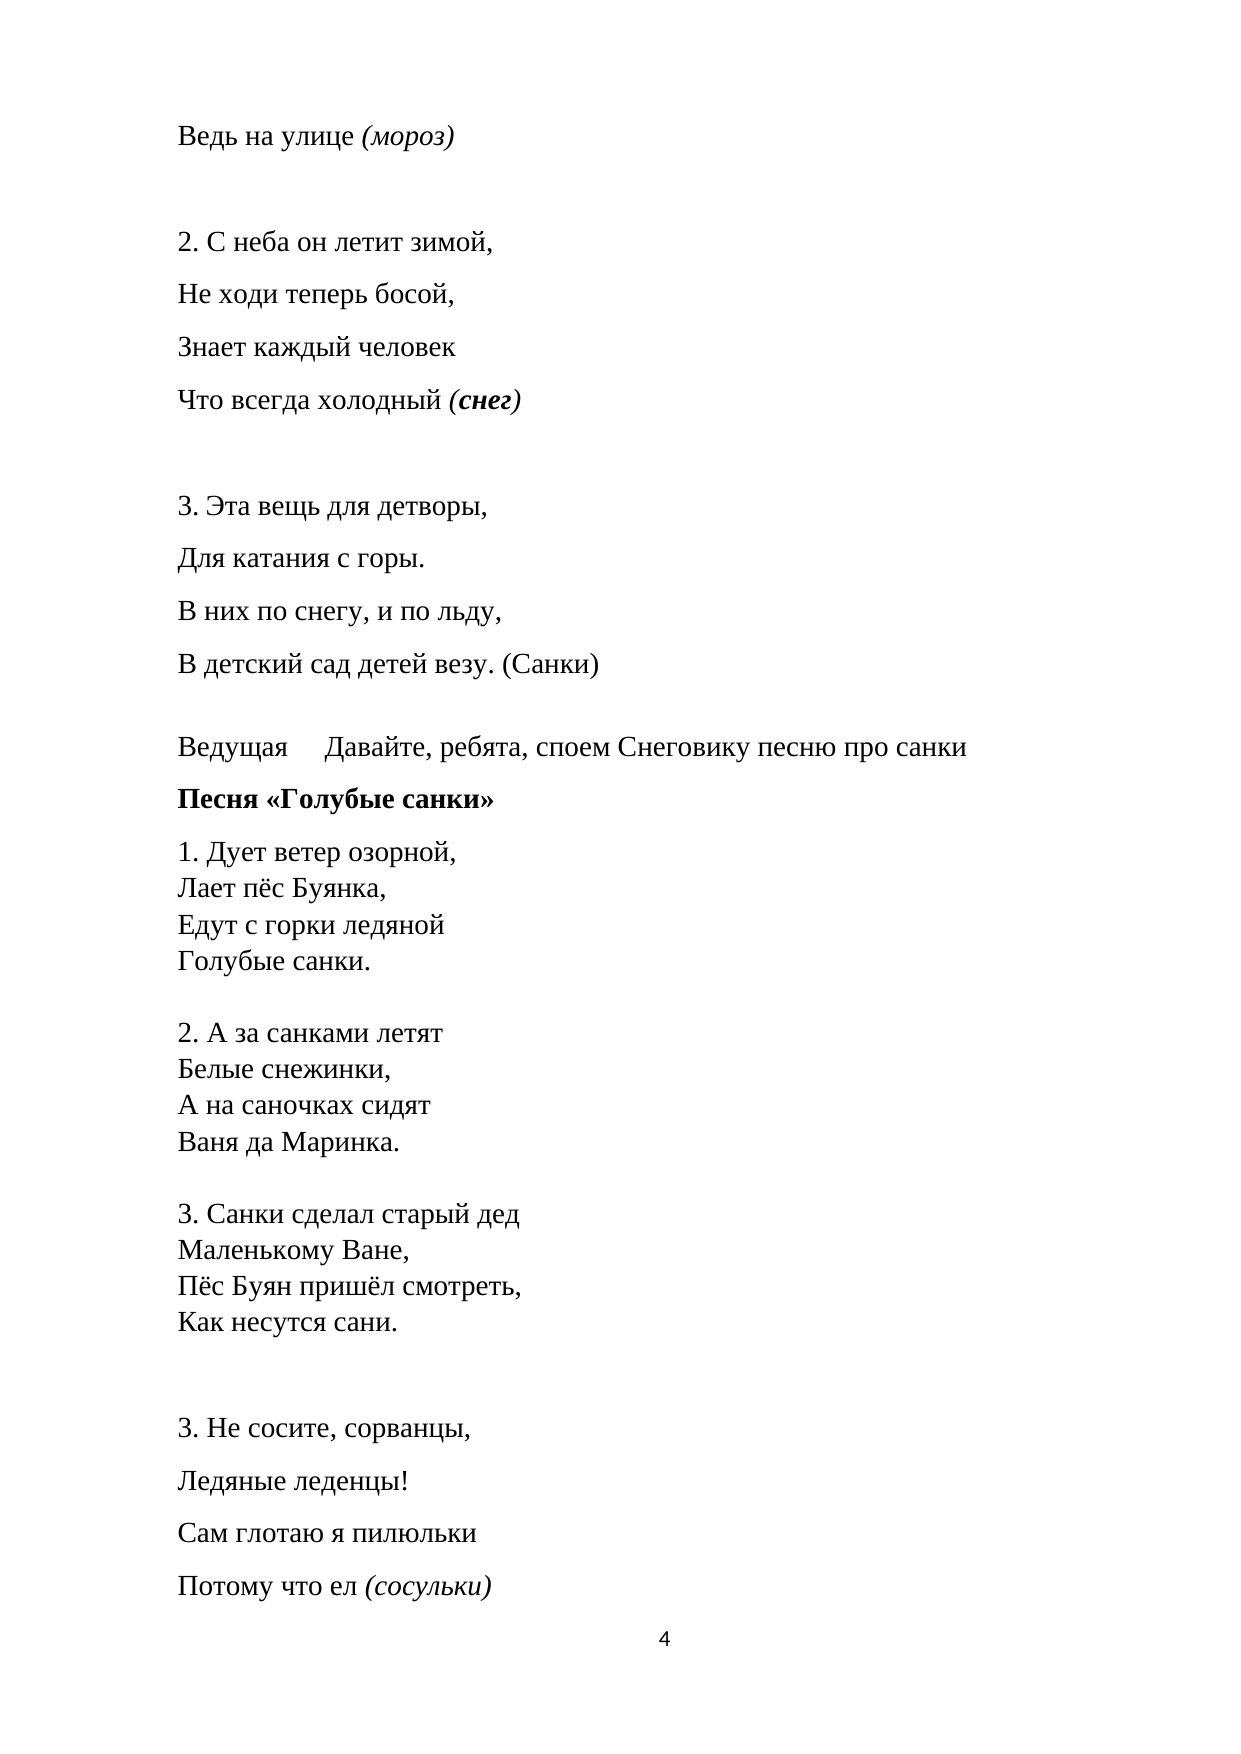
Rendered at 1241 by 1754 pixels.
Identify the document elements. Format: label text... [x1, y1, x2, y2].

text Ведущая Давайте, ребята, споем Снеговику песню про санки [177, 729, 1152, 762]
text Сам глотаю я пилюльки [177, 1516, 1152, 1549]
text 1. Дует ветер озорной, Лает пёс Буянка, Едут с горки ледяной Голубые санки. 2. А за санками летят Белые снежинки, А на саночках сидят Ваня да Маринка. 3. Санки сделал старый дед Маленькому Ване, Пёс Буян пришёл смотреть, Как несутся сани. [177, 834, 1152, 1338]
text 3. Эта вещь для детворы, [177, 488, 1152, 521]
text Потому что ел (сосульки) [177, 1568, 1152, 1602]
text 3. Не сосите, сорванцы, [177, 1410, 1152, 1443]
text 2. С неба он летит зимой, [177, 224, 1152, 257]
text Что всегда холодный (снег) [177, 382, 1152, 416]
text Для катания с горы. [177, 541, 1152, 574]
text В них по снегу, и по льду, [177, 593, 1152, 627]
text Ведь на улице (мороз) [177, 118, 1152, 152]
text В детский сад детей везу. (Санки) [177, 646, 1152, 710]
text Знает каждый человек [177, 329, 1152, 363]
text Ледяные леденцы! [177, 1463, 1152, 1496]
text Не ходи теперь босой, [177, 277, 1152, 310]
text Песня «Голубые санки» [177, 782, 1152, 815]
